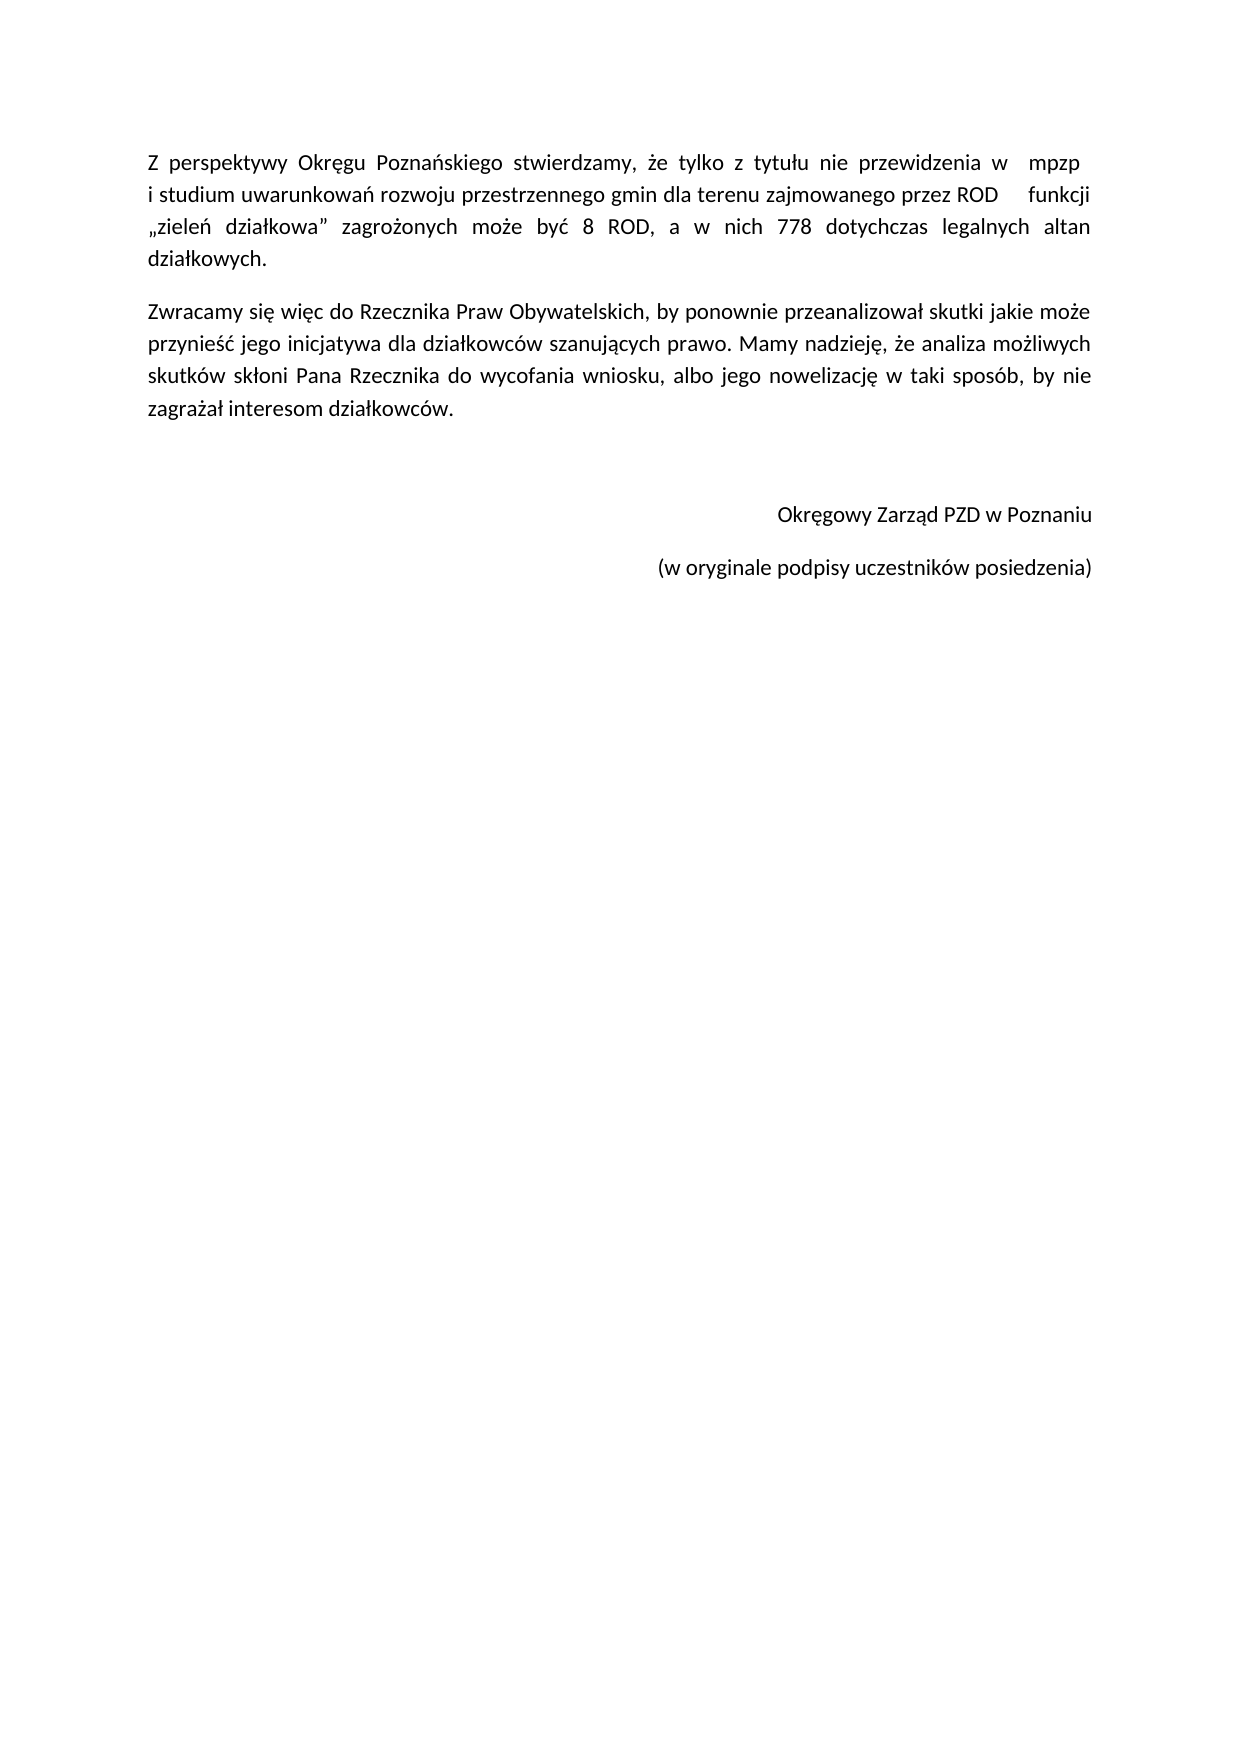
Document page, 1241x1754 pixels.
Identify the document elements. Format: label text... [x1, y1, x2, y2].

text Zwracamy się więc do Rzecznika Praw Obywatelskich, by ponownie przeanalizował skutki jakie może przynieść jego inicjatywa dla działkowców szanujących prawo. Mamy nadzieję, że analiza możliwych skutków skłoni Pana Rzecznika do wycofania wniosku, albo jego nowelizację w taki sposób, by nie zagrażał interesom działkowców. [148, 297, 1093, 422]
text Z perspektywy Okręgu Poznańskiego stwierdzamy, że tylko z tytułu nie przewidzenia w mpzp i studium uwarunkowań rozwoju przestrzennego gmin dla terenu zajmowanego przez ROD funkcji „zieleń działkowa” zagrożonych może być 8 ROD, a w nich 778 dotychczas legalnych altan działkowych. [148, 148, 1093, 272]
text (w oryginale podpisy uczestników posiedzenia) [148, 553, 1093, 581]
text Okręgowy Zarząd PZD w Poznaniu [148, 500, 1093, 528]
